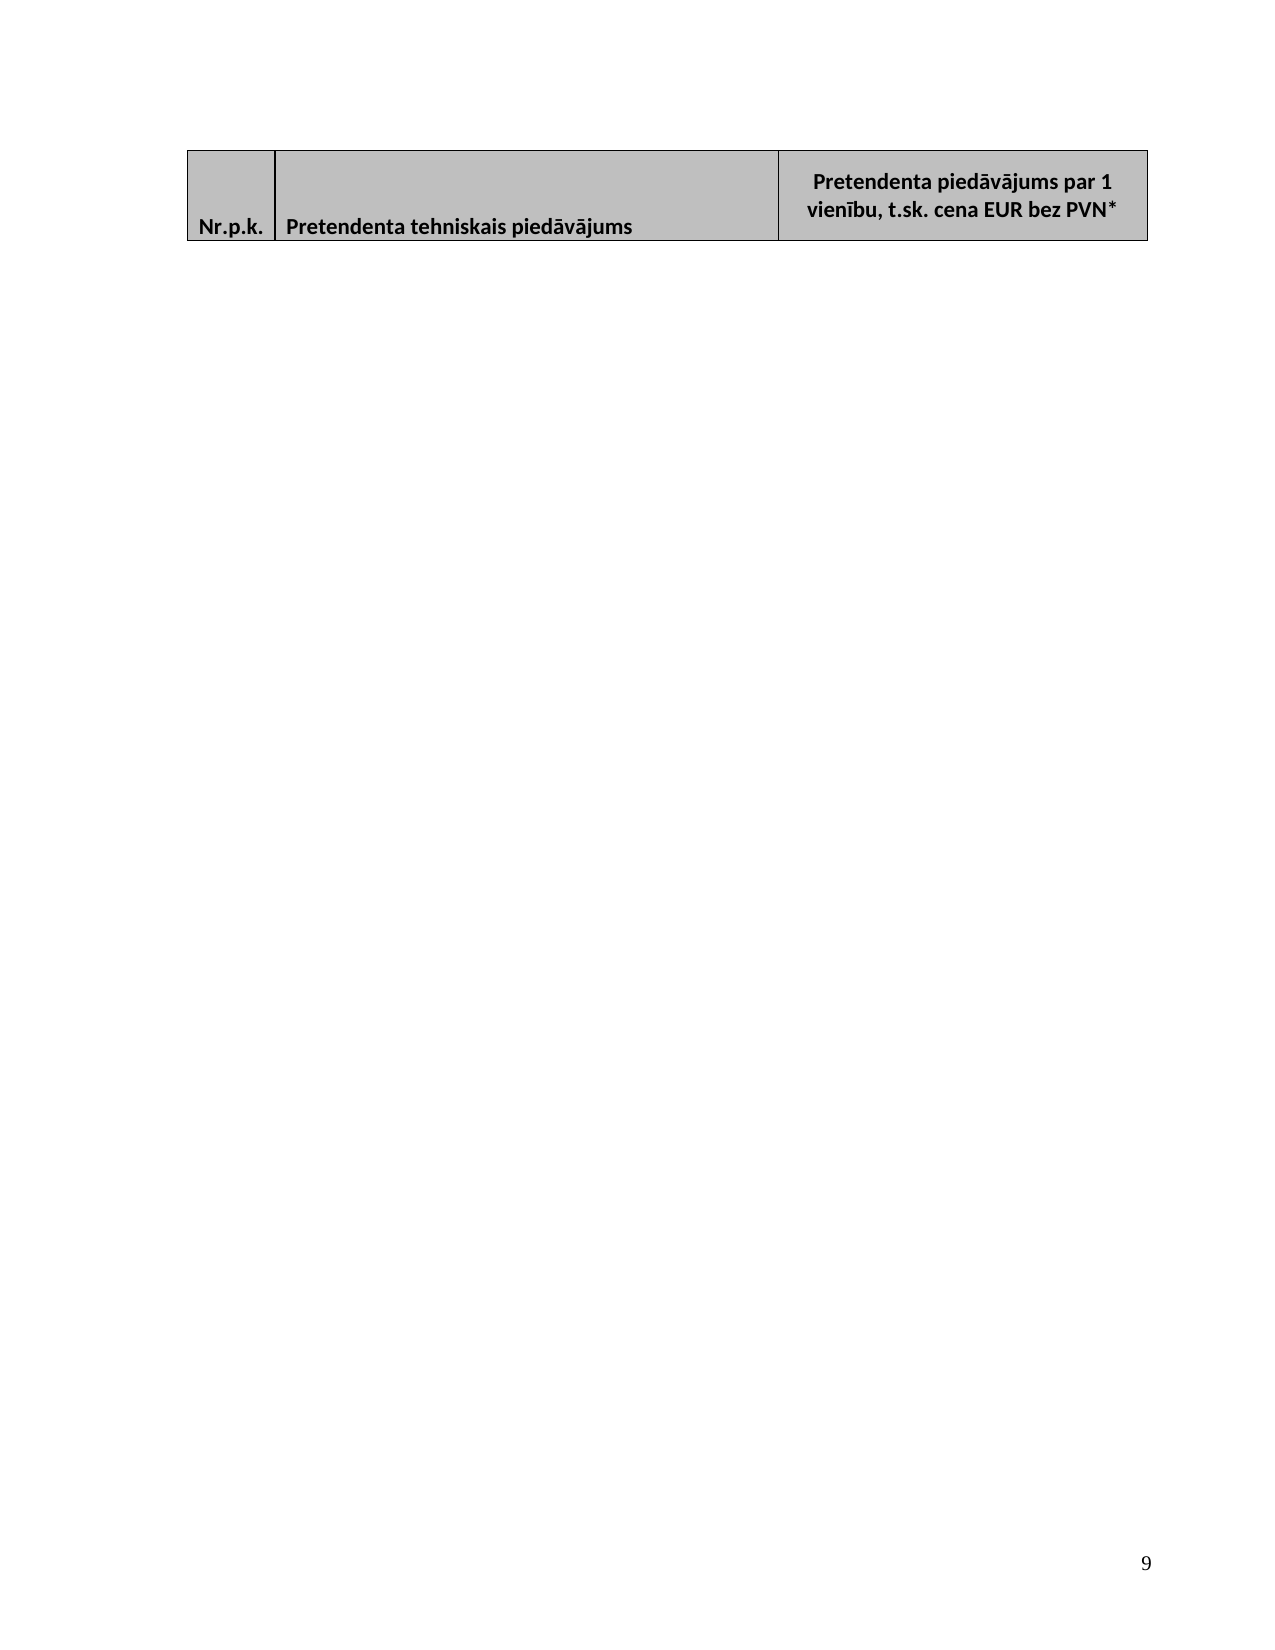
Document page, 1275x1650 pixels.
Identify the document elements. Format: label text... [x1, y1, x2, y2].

table_header Pretendenta piedāvājums par 1 vienību, t.sk. cena EUR bez PVN* [779, 151, 1147, 240]
table_header Pretendenta tehniskais piedāvājums [276, 151, 778, 240]
table_header Nr.p.k. [188, 151, 274, 240]
